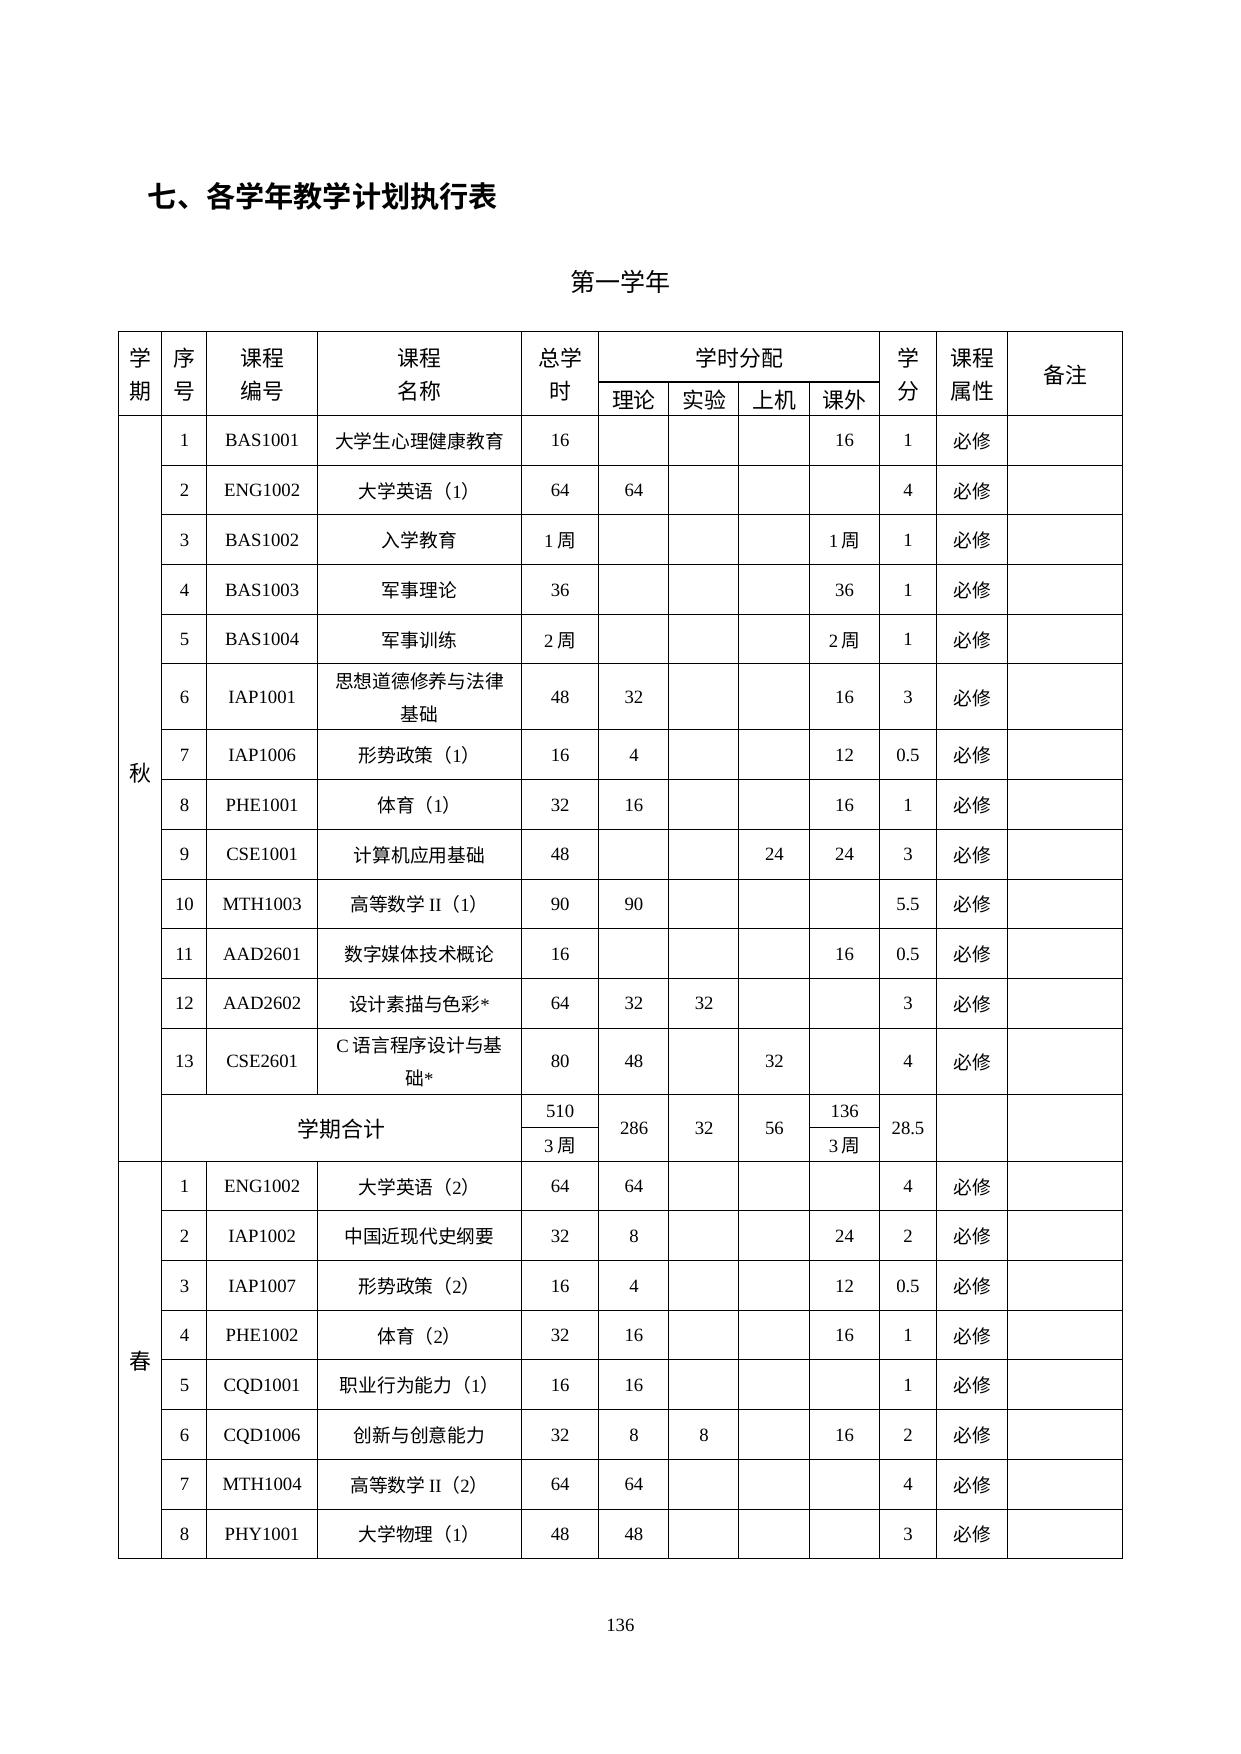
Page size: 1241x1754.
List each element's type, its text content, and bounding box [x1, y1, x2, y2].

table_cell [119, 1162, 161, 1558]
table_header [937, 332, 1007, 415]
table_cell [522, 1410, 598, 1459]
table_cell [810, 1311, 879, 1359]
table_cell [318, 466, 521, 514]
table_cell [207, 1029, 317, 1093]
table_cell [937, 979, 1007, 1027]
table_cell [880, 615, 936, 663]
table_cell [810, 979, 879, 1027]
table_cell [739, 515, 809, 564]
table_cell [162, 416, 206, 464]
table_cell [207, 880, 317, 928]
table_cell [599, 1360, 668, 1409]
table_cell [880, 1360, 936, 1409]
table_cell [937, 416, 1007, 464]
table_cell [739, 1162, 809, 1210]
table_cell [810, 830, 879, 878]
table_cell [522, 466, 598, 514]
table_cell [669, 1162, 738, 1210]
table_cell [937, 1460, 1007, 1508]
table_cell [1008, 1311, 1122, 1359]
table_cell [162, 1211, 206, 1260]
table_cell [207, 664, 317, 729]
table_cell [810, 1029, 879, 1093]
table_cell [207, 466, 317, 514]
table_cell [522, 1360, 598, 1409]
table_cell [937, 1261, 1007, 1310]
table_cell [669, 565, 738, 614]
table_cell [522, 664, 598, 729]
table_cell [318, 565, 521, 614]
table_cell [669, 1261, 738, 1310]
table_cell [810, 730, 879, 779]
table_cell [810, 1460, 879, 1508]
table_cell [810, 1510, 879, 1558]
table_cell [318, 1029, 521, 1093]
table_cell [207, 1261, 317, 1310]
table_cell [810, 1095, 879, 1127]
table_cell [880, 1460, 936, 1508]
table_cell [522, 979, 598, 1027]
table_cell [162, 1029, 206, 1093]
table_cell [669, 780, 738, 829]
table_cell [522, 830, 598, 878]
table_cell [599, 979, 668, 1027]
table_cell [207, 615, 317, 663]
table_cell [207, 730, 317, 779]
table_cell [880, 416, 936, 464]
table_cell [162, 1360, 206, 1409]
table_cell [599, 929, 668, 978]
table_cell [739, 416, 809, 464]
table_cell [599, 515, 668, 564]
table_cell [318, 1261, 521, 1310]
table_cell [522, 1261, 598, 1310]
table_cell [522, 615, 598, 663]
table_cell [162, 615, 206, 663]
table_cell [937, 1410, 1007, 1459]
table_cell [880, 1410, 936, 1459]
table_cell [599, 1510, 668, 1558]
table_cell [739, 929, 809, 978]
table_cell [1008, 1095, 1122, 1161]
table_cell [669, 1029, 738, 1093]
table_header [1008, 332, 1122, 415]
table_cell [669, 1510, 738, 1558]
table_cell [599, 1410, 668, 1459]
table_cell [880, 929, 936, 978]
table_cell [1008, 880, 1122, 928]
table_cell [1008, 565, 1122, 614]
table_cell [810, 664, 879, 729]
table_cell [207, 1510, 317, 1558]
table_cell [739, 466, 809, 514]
text 第一学年 [148, 248, 1092, 313]
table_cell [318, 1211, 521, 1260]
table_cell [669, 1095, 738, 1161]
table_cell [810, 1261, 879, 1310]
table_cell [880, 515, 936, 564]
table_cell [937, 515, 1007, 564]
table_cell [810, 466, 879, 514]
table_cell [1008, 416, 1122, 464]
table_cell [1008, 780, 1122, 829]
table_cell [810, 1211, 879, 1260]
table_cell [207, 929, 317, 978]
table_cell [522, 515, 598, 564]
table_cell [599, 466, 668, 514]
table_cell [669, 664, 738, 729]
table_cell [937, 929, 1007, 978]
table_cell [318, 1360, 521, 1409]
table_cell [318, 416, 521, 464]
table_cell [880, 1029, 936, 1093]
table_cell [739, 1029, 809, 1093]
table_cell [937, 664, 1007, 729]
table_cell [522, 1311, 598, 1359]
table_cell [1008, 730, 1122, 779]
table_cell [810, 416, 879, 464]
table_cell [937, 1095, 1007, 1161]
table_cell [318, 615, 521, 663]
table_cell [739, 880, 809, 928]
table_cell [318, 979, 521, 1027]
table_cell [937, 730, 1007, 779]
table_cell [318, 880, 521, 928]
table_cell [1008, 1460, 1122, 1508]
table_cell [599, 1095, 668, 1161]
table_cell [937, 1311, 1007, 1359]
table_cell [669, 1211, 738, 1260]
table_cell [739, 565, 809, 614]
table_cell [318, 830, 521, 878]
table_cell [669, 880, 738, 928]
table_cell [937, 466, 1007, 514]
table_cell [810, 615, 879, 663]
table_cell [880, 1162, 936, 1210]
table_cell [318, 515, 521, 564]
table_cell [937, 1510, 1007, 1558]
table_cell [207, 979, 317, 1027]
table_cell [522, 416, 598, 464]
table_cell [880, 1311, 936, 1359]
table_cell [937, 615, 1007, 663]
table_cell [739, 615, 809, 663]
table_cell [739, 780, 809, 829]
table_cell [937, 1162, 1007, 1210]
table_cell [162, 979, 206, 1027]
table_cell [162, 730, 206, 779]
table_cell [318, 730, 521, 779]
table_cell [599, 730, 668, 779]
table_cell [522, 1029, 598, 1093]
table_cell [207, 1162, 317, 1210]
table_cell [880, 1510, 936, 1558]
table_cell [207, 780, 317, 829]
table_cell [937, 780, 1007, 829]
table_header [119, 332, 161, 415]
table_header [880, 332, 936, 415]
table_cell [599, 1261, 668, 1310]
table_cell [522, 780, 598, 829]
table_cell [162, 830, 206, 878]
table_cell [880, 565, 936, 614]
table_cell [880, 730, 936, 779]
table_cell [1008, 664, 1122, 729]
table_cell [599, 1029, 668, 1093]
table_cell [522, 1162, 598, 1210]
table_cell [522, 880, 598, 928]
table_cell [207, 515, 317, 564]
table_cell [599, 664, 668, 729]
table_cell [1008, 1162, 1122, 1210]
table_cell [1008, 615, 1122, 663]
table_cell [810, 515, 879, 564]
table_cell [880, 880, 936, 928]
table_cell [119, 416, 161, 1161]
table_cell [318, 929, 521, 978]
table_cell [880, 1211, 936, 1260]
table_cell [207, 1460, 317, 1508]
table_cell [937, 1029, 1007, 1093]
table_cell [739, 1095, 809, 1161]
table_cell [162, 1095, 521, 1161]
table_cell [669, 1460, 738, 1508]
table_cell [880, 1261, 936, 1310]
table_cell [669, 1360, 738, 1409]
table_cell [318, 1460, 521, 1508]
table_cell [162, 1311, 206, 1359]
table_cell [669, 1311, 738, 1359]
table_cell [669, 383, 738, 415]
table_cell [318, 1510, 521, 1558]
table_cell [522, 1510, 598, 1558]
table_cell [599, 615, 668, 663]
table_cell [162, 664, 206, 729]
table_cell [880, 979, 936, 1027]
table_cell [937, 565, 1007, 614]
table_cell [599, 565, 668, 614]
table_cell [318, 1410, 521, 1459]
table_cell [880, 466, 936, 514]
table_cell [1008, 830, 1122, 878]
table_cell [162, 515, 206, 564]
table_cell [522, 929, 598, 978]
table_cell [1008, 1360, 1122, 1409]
text 七、各学年教学计划执行表 [148, 162, 1092, 227]
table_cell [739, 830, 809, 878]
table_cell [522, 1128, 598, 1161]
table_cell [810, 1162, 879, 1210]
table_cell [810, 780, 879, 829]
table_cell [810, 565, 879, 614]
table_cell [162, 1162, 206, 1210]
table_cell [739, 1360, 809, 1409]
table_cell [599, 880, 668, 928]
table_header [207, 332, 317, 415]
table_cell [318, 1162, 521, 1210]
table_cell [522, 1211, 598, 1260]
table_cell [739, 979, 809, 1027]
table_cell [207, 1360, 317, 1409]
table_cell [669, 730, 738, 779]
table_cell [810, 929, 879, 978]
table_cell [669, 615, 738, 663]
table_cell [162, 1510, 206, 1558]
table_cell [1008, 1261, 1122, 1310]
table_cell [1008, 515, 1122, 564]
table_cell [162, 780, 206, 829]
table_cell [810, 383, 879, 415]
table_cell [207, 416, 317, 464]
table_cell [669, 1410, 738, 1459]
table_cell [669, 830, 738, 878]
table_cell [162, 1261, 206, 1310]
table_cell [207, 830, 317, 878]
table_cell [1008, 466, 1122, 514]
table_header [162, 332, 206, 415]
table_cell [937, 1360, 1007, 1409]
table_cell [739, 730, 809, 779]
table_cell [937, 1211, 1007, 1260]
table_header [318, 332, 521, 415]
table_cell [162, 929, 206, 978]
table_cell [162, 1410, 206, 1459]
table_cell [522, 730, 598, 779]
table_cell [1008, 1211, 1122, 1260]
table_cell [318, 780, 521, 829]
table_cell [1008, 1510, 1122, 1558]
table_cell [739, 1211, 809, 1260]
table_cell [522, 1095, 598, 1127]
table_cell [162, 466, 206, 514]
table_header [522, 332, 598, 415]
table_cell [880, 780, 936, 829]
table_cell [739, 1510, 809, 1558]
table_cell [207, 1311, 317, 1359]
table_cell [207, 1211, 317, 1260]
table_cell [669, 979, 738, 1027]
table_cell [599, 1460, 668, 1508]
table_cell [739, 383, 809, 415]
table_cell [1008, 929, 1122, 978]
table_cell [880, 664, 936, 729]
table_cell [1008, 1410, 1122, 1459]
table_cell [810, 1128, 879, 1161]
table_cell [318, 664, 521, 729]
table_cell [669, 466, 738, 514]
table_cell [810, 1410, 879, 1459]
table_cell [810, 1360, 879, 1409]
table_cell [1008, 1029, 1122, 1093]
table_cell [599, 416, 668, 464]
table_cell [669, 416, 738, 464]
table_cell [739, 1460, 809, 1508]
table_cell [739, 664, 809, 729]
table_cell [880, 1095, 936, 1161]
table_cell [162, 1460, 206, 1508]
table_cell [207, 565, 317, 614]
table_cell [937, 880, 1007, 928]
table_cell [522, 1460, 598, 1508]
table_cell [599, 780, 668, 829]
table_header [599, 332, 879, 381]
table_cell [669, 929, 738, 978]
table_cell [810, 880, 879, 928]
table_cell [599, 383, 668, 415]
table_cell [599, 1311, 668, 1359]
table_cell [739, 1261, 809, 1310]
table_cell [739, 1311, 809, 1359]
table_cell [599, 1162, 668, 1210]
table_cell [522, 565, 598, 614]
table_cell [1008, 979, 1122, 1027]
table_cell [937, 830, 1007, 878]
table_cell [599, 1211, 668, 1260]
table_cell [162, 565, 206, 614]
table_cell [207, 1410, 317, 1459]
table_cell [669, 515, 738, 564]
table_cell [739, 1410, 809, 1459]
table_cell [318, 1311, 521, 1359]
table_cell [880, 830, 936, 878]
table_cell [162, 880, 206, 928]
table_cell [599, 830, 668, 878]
